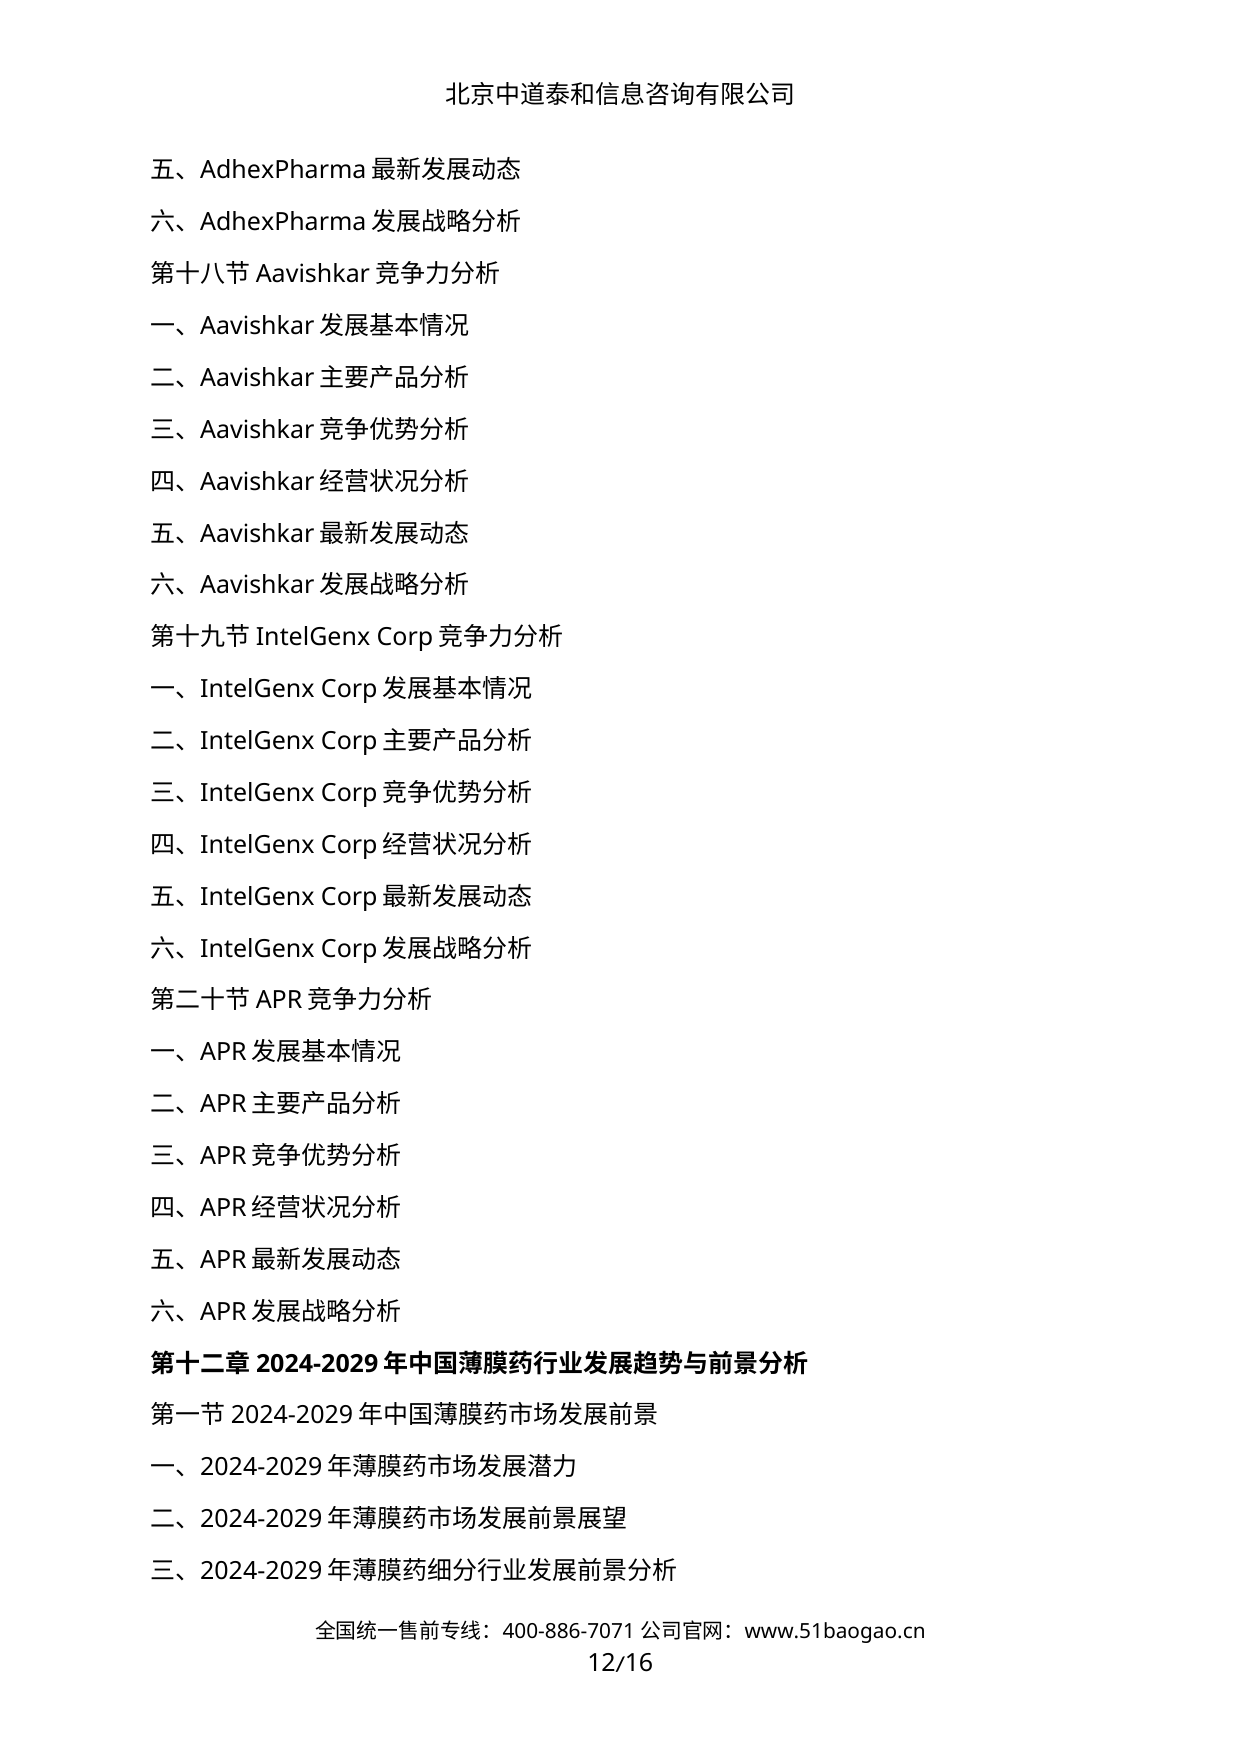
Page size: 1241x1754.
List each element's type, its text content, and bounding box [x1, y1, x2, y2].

text 第十九节 IntelGenx Corp竞争力分析 [150, 617, 1090, 653]
text 第二十节 APR竞争力分析 [150, 980, 1090, 1016]
text 第十二章 2024-2029年中国薄膜药行业发展趋势与前景分析 [150, 1343, 1090, 1379]
text 六、Aavishkar发展战略分析 [150, 565, 1090, 601]
text 六、IntelGenx Corp发展战略分析 [150, 928, 1090, 964]
text 二、IntelGenx Corp主要产品分析 [150, 721, 1090, 757]
text 一、IntelGenx Corp发展基本情况 [150, 669, 1090, 705]
text 五、APR最新发展动态 [150, 1239, 1090, 1276]
text 二、2024-2029年薄膜药市场发展前景展望 [150, 1499, 1090, 1535]
text 四、IntelGenx Corp经营状况分析 [150, 824, 1090, 861]
text 三、2024-2029年薄膜药细分行业发展前景分析 [150, 1551, 1090, 1587]
text 二、APR主要产品分析 [150, 1084, 1090, 1120]
text 一、Aavishkar发展基本情况 [150, 306, 1090, 342]
text 一、APR发展基本情况 [150, 1032, 1090, 1068]
text 第一节 2024-2029年中国薄膜药市场发展前景 [150, 1395, 1090, 1431]
text 三、IntelGenx Corp竞争优势分析 [150, 772, 1090, 809]
text 第十八节 Aavishkar竞争力分析 [150, 254, 1090, 290]
text 二、Aavishkar主要产品分析 [150, 357, 1090, 394]
text 四、APR经营状况分析 [150, 1187, 1090, 1224]
text 三、APR竞争优势分析 [150, 1136, 1090, 1172]
text 五、Aavishkar最新发展动态 [150, 513, 1090, 549]
text 四、Aavishkar经营状况分析 [150, 461, 1090, 497]
text 五、IntelGenx Corp最新发展动态 [150, 876, 1090, 912]
text 三、Aavishkar竞争优势分析 [150, 409, 1090, 446]
text 五、AdhexPharma最新发展动态 [150, 150, 1090, 186]
text 一、2024-2029年薄膜药市场发展潜力 [150, 1447, 1090, 1483]
text 六、AdhexPharma发展战略分析 [150, 202, 1090, 238]
text 六、APR发展战略分析 [150, 1291, 1090, 1327]
